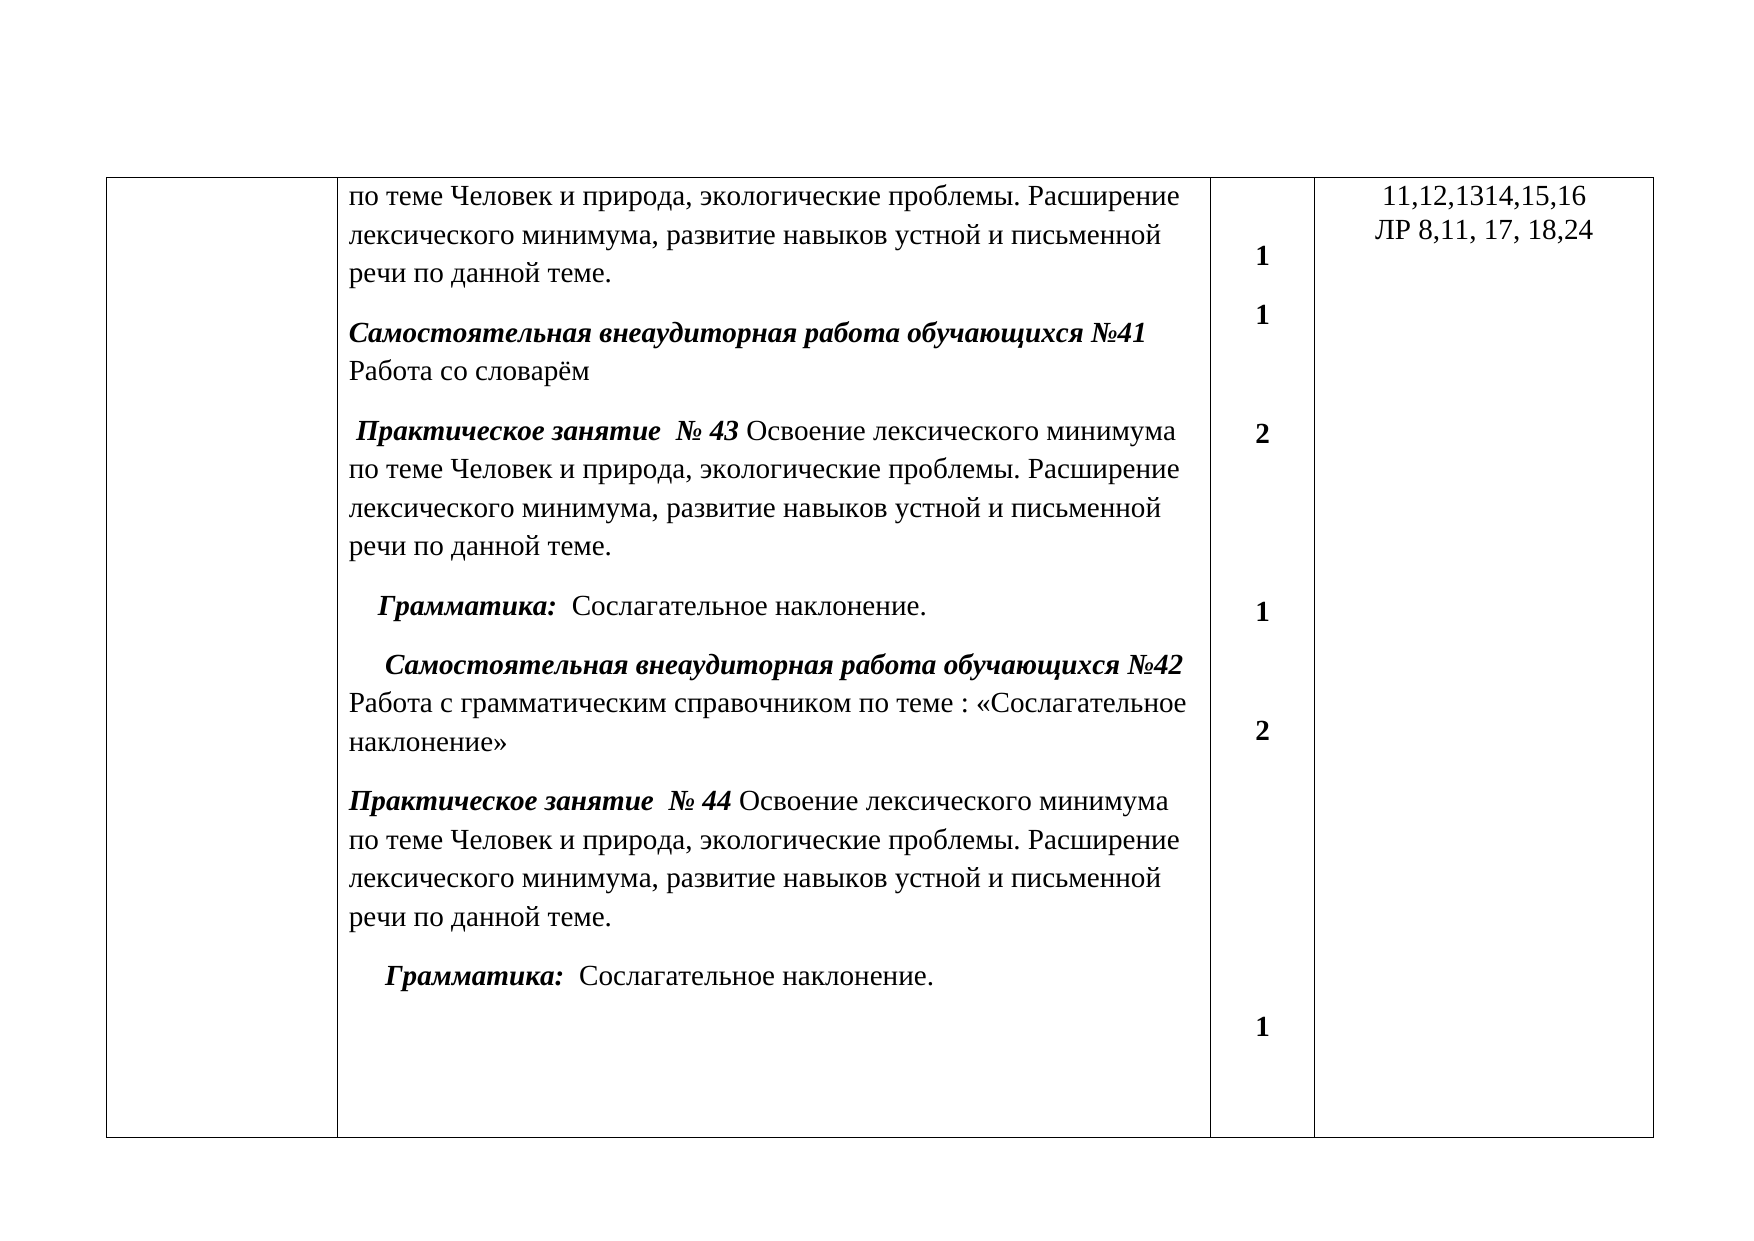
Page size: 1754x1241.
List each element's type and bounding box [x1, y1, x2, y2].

table_cell [338, 178, 1210, 1137]
